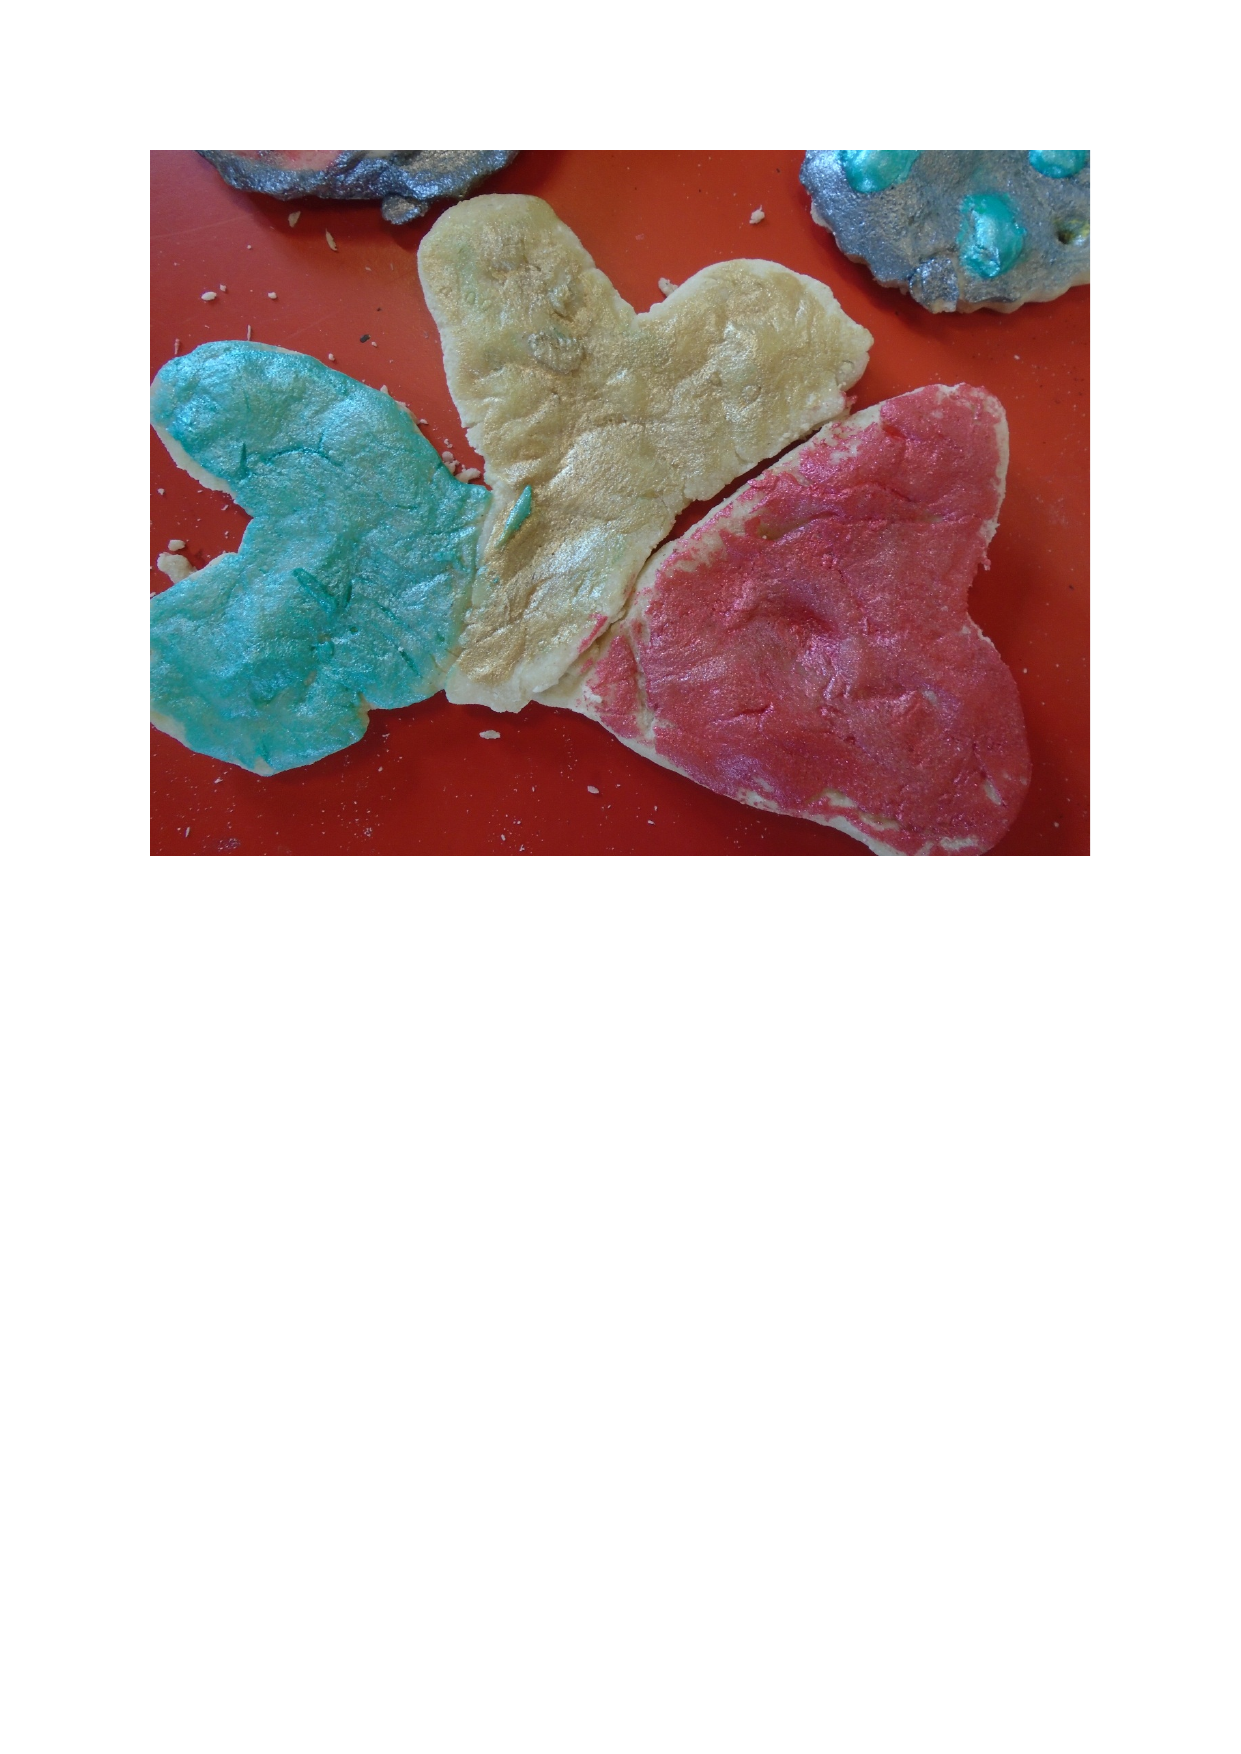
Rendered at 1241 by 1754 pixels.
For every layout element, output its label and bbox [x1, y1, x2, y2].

picture [150, 150, 1091, 856]
